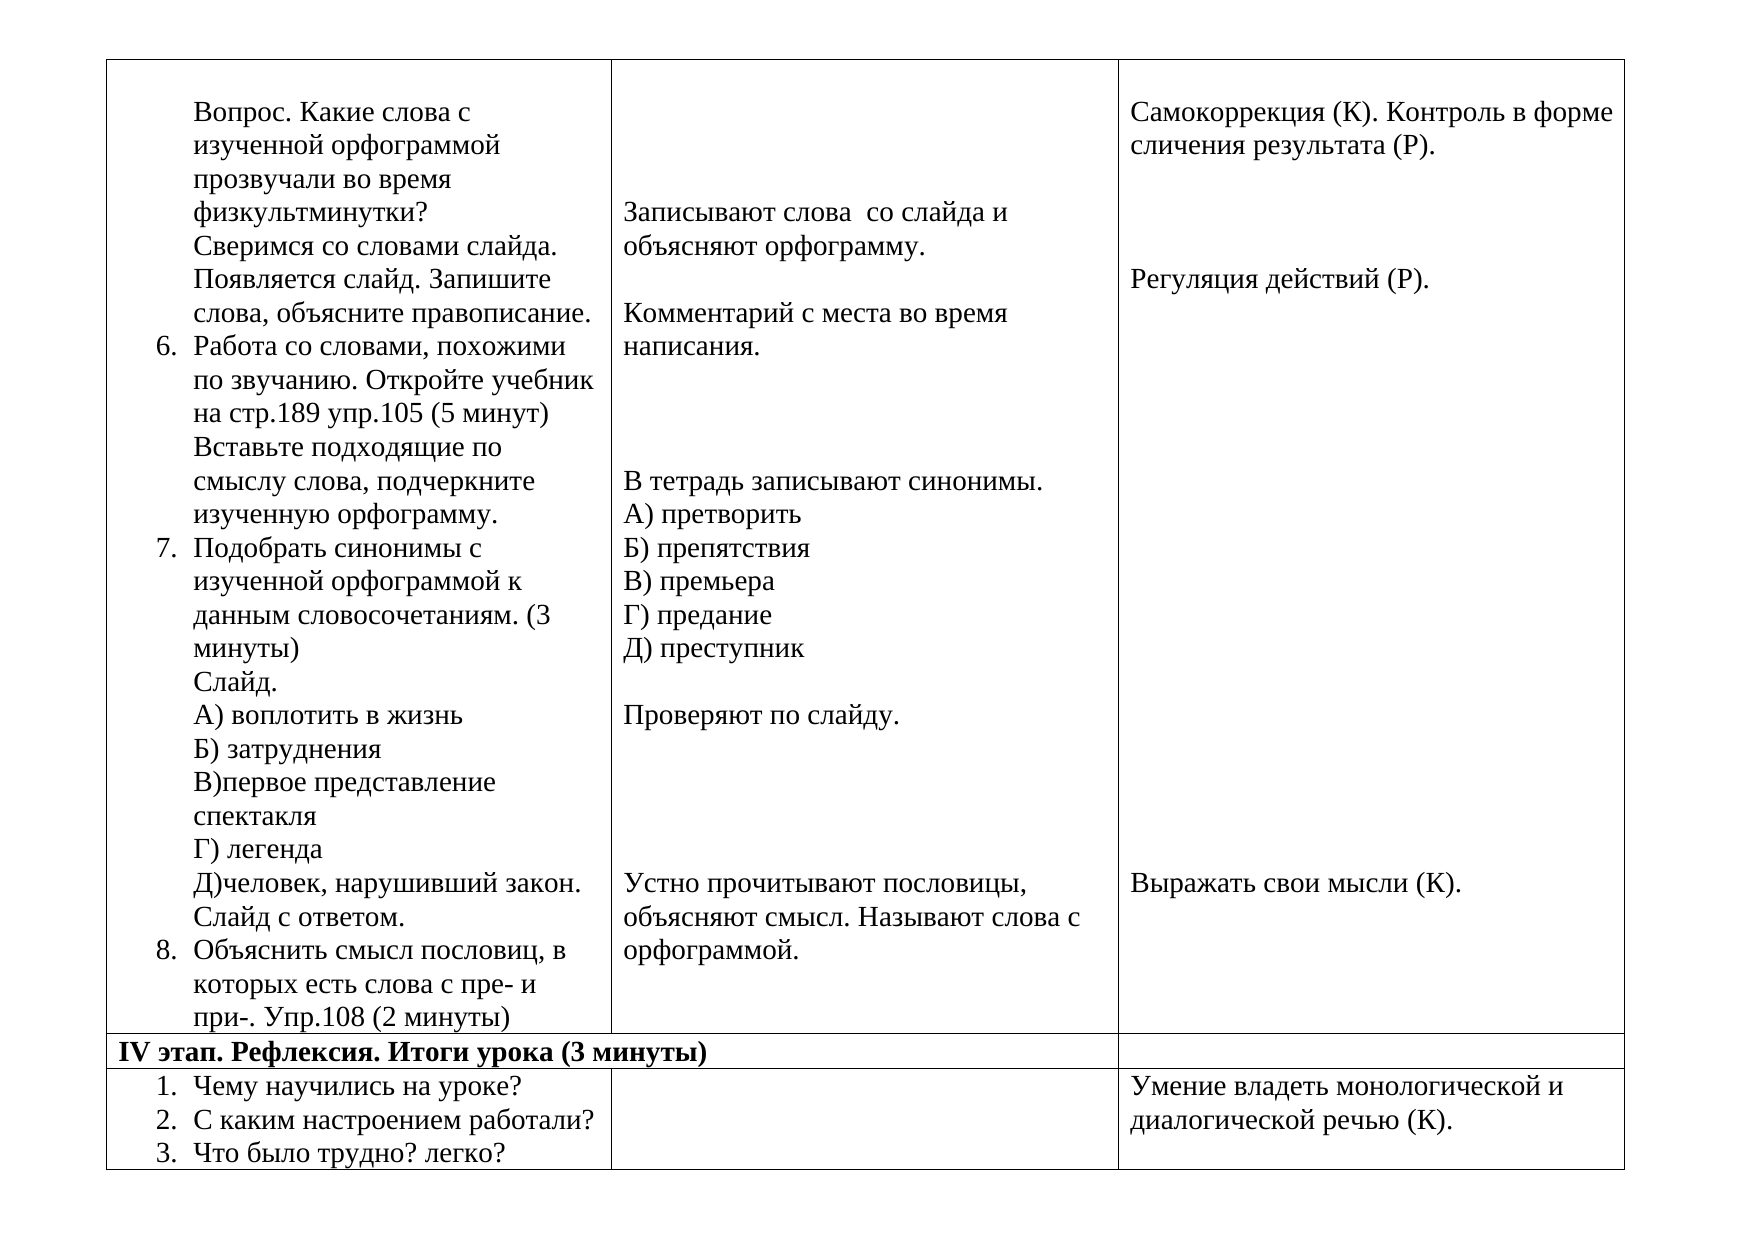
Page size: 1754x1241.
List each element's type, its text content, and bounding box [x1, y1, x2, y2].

table_cell [1119, 1034, 1624, 1067]
table_cell IV этап. Рефлексия. Итоги урока (3 минуты) [107, 1034, 1118, 1067]
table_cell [107, 60, 611, 1033]
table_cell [1119, 1069, 1624, 1169]
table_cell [107, 1069, 611, 1169]
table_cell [1119, 60, 1624, 1033]
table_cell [612, 60, 1118, 1033]
table_cell [612, 1069, 1118, 1169]
